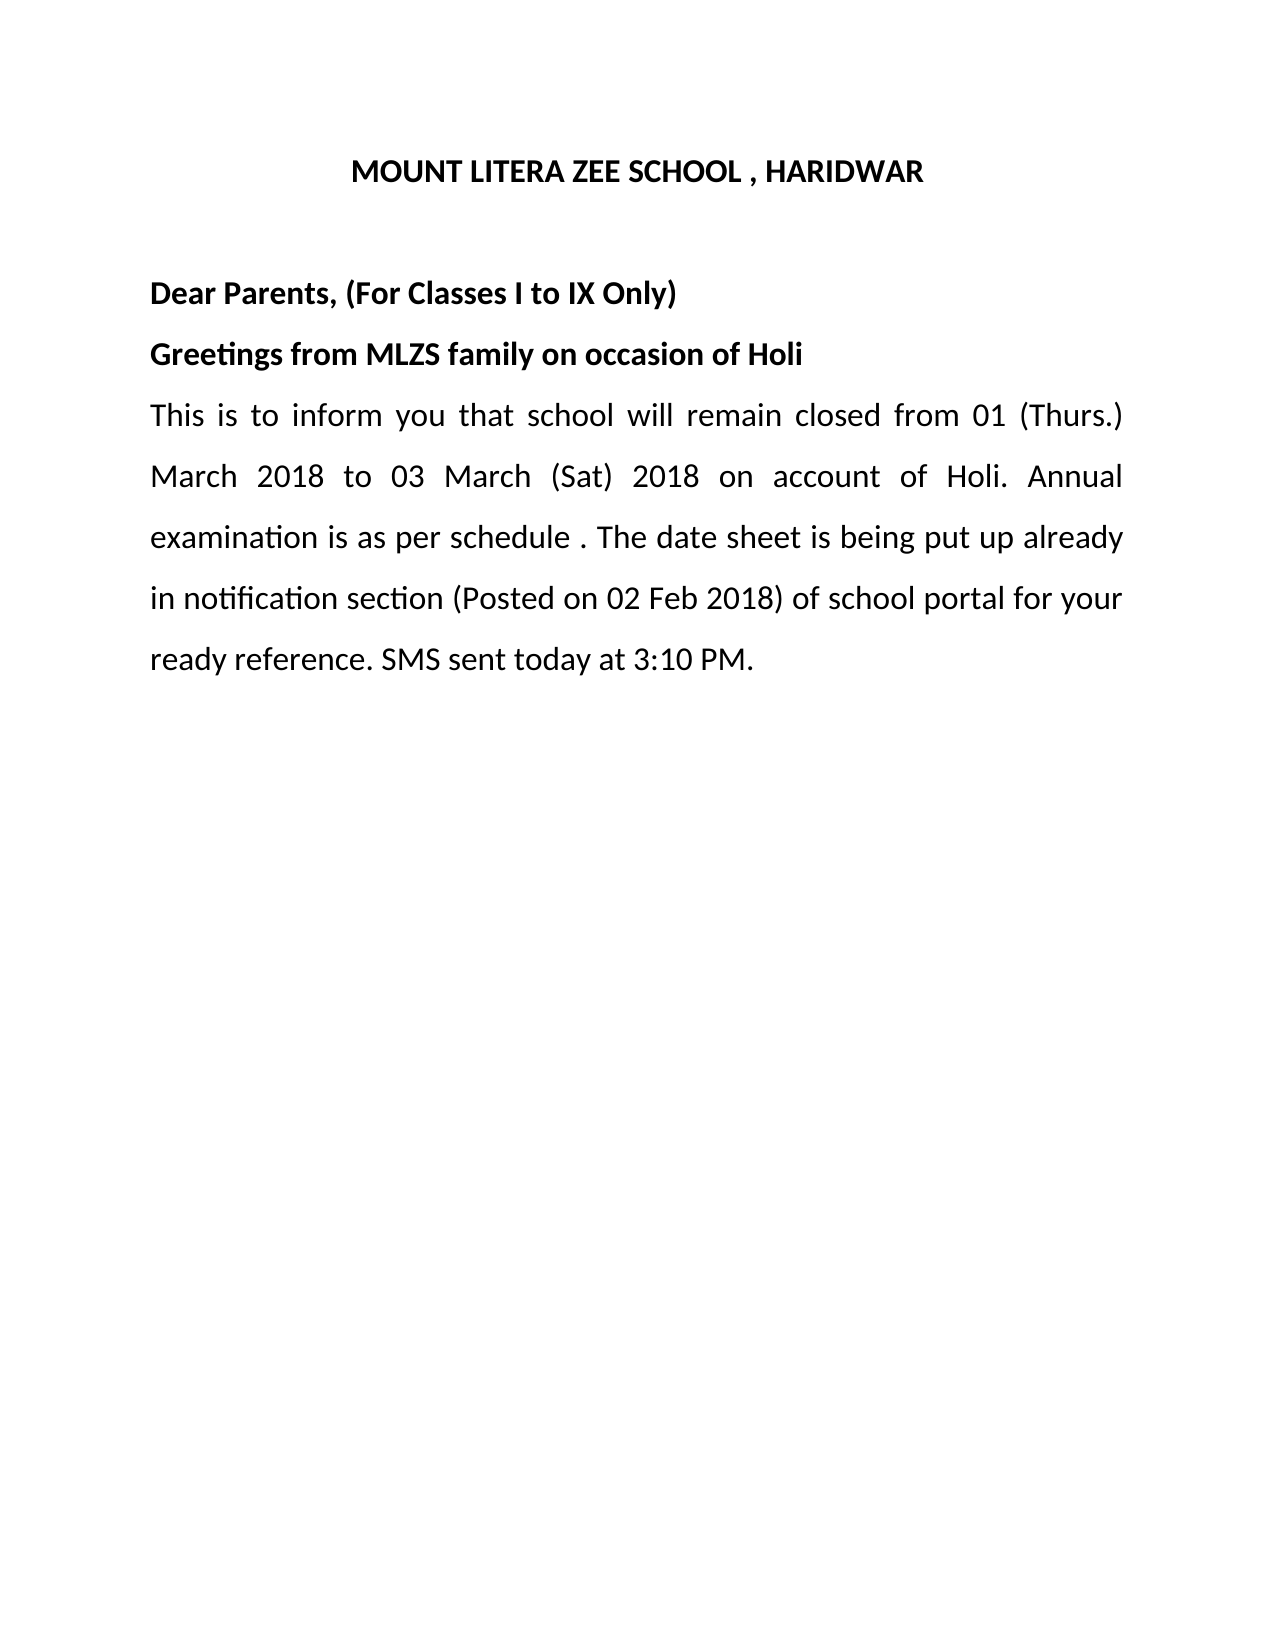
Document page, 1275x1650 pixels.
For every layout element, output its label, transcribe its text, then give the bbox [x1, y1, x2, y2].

text Dear Parents, (For Classes I to IX Only) [150, 272, 1125, 313]
text This is to inform you that school will remain closed from 01 (Thurs.) March 2018 to 03 March (Sat) 2018 on account of Holi. Annual examination is as per schedule . The date sheet is being put up already in notification section (Posted on 02 Feb 2018) of school portal for your ready reference. SMS sent today at 3:10 PM. [150, 394, 1125, 679]
text MOUNT LITERA ZEE SCHOOL , HARIDWAR [150, 150, 1125, 191]
text Greetings from MLZS family on occasion of Holi [150, 333, 1125, 374]
